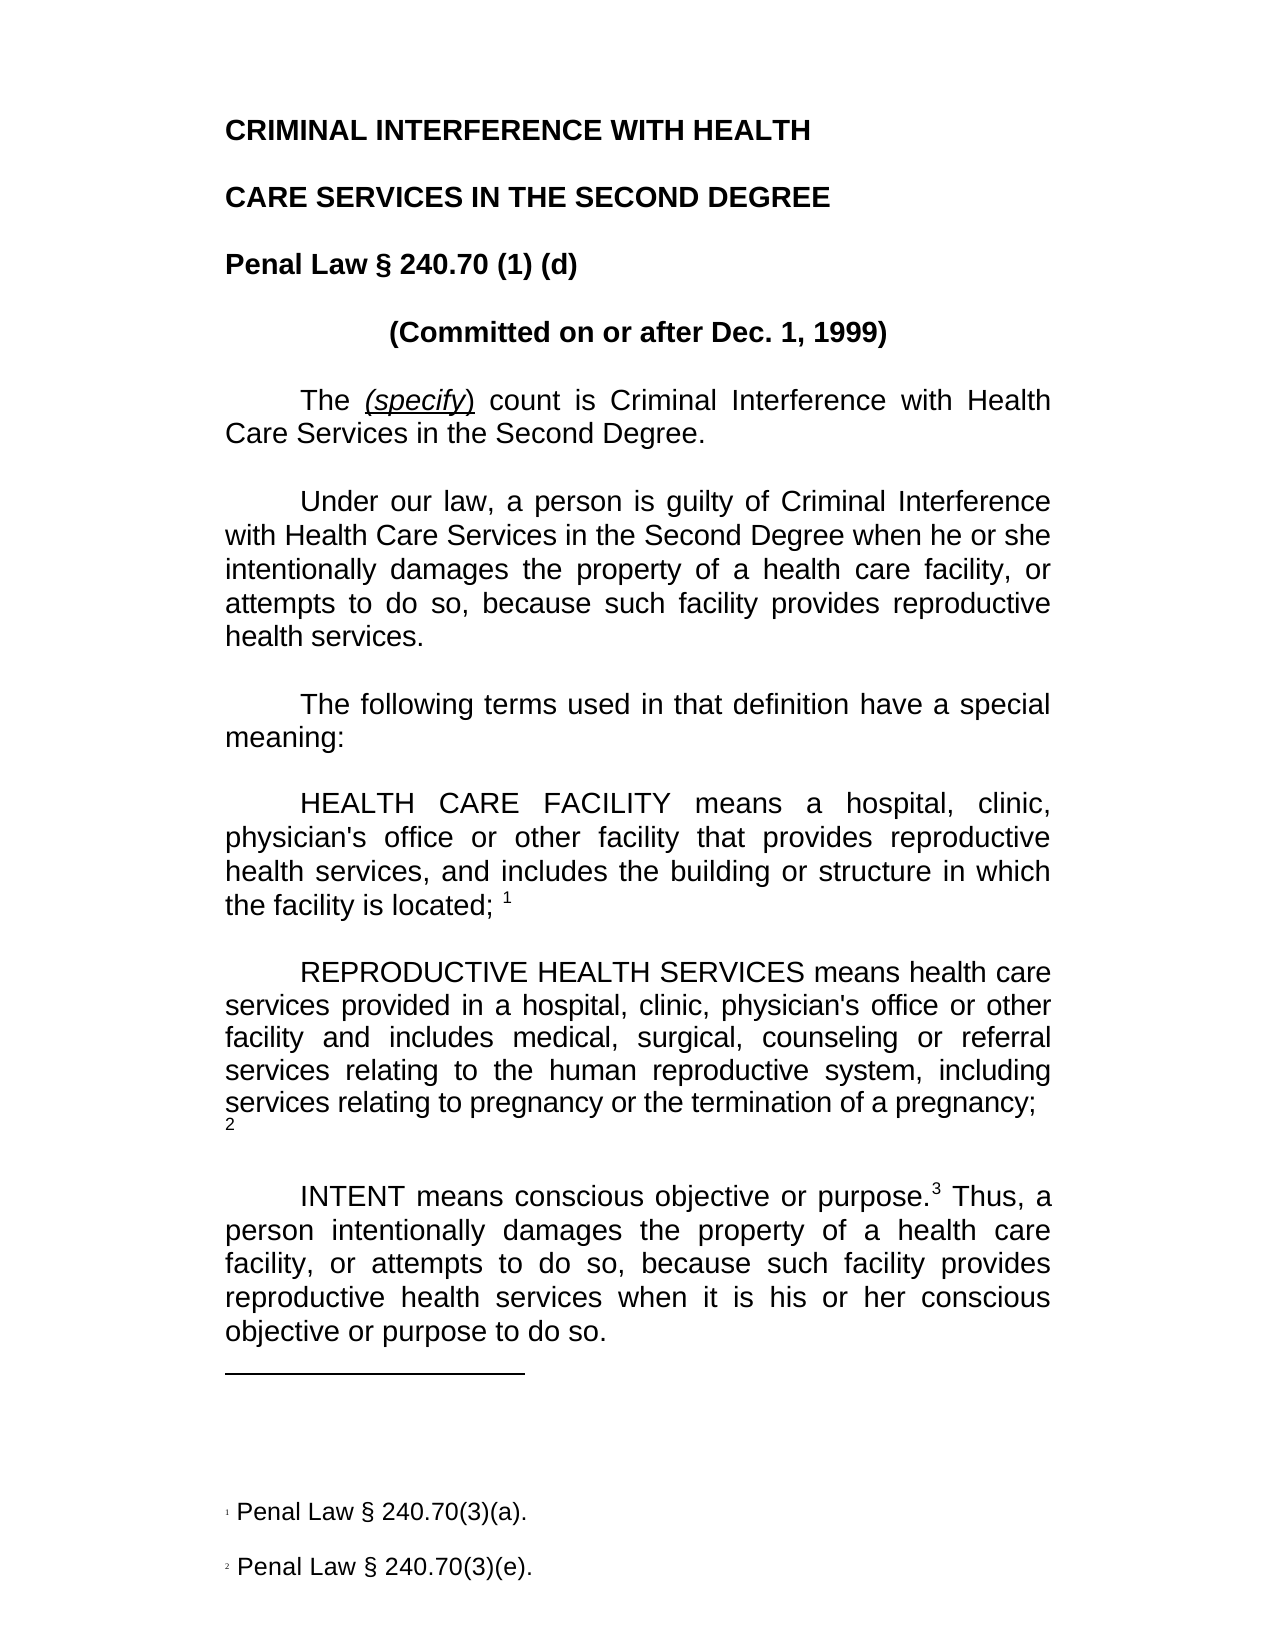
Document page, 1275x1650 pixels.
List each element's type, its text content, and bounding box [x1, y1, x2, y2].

text 2 [225, 1119, 1052, 1133]
text CRIMINAL INTERFERENCE WITH HEALTH CARE SERVICES IN THE SECOND DEGREE Penal Law § 240.70 (1) (d) (Committed on or after Dec. 1, 1999) [225, 281, 1052, 350]
text REPRODUCTIVE HEALTH SERVICES means health care services provided in a hospital, clinic, physician's office or other facility and includes medical, surgical, counseling or referral services relating to the human reproductive system, including services relating to pregnancy or the termination of a pregnancy; [225, 957, 1052, 1119]
text Under our law, a person is guilty of Criminal Interference with Health Care Services in the Second Degree when he or she intentionally damages the property of a health care facility, or attempts to do so, because such facility provides reproductive health services. [225, 485, 1052, 654]
text HEALTH CARE FACILITY means a hospital, clinic, physician's office or other facility that provides reproductive health services, and includes the building or structure in which the facility is located; 1 [225, 787, 1052, 922]
text The (specify) count is Criminal Interference with Health Care Services in the Second Degree. [225, 383, 1052, 451]
text INTENT means conscious objective or purpose.3 Thus, a person intentionally damages the property of a health care facility, or attempts to do so, because such facility provides reproductive health services when it is his or her conscious objective or purpose to do so. [225, 1179, 1052, 1348]
text 1 Penal Law § 240.70(3)(a). [225, 1498, 1052, 1526]
text The following terms used in that definition have a special meaning: [225, 687, 1052, 754]
text 2 Penal Law § 240.70(3)(e). [225, 1552, 1052, 1581]
